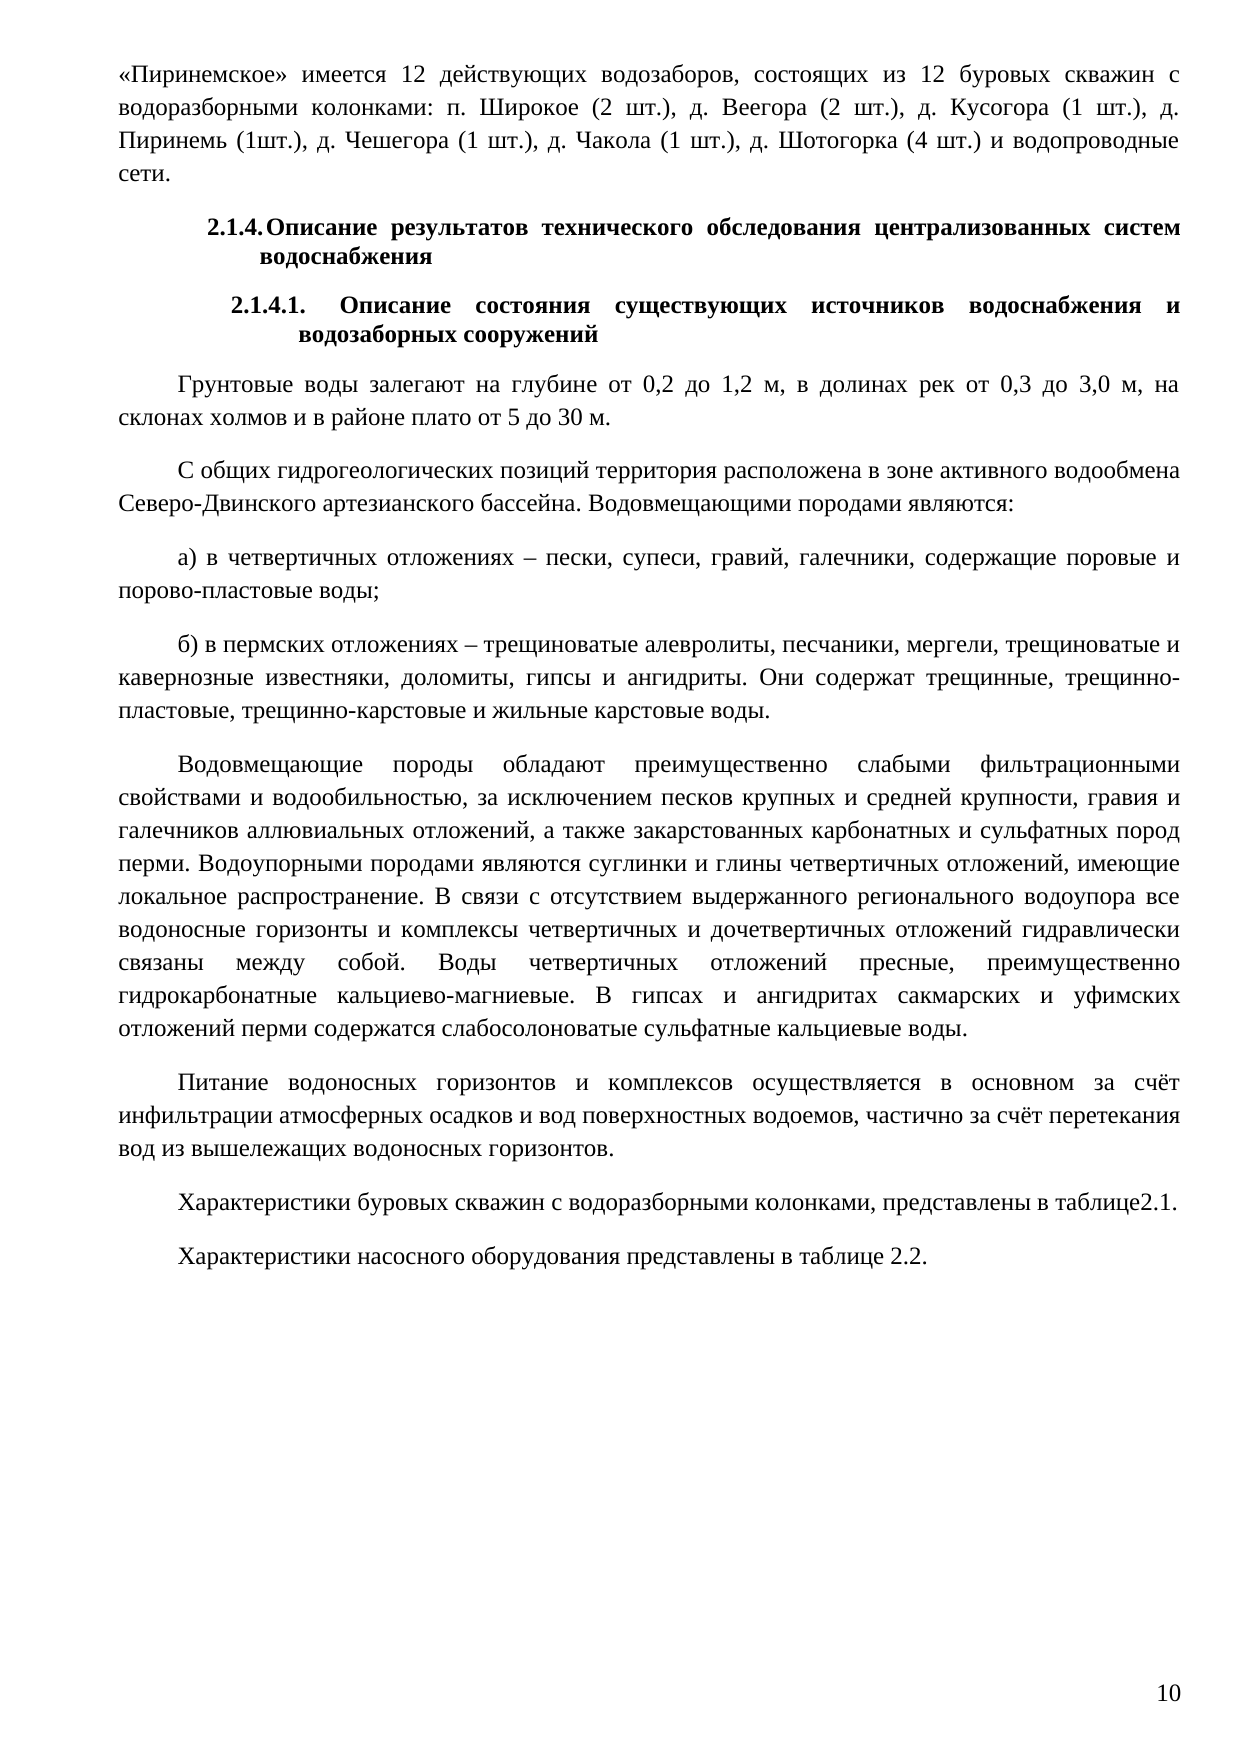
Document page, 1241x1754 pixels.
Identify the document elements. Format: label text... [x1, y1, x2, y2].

text Характеристики насосного оборудования представлены в таблице 2.2. [118, 1241, 1181, 1270]
subtitle Описание результатов технического обследования централизованных систем водоснабжения [207, 212, 1181, 269]
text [118, 59, 1181, 187]
text Характеристики буровых скважин с водоразборными колонками, представлены в таблице2.1. [118, 1187, 1181, 1216]
text Водовмещающие породы обладают преимущественно слабыми фильтрационными свойствами и водообильностью, за исключением песков крупных и средней крупности, гравия и галечников аллювиальных отложений, а также закарстованных карбонатных и сульфатных пород перми. Водоупорными породами являются суглинки и глины четвертичных отложений, имеющие локальное распространение. В связи с отсутствием выдержанного регионального водоупора все водоносные горизонты и комплексы четвертичных и дочетвертичных отложений гидравлически связаны между собой. Воды четвертичных отложений пресные, преимущественно гидрокарбонатные кальциево-магниевые. В гипсах и ангидритах сакмарских и уфимских отложений перми содержатся слабосолоноватые сульфатные кальциевые воды. [118, 749, 1181, 1042]
text Питание водоносных горизонтов и комплексов осуществляется в основном за счёт инфильтрации атмосферных осадков и вод поверхностных водоемов, частично за счёт перетекания вод из вышележащих водоносных горизонтов. [118, 1067, 1181, 1162]
text а) в четвертичных отложениях – пески, супеси, гравий, галечники, содержащие поровые и порово-пластовые воды; [118, 542, 1181, 604]
text б) в пермских отложениях – трещиноватые алевролиты, песчаники, мергели, трещиноватые и кавернозные известняки, доломиты, гипсы и ангидриты. Они содержат трещинные, трещинно-пластовые, трещинно-карстовые и жильные карстовые воды. [118, 629, 1181, 724]
text С общих гидрогеологических позиций территория расположена в зоне активного водообмена Северо-Двинского артезианского бассейна. Водовмещающими породами являются: [118, 456, 1181, 517]
subtitle Описание состояния существующих источников водоснабжения и водозаборных сооружений [231, 290, 1181, 348]
text Грунтовые воды залегают на глубине от 0,2 до 1,2 м, в долинах рек от 0,3 до 3,0 м, на склонах холмов и в районе плато от 5 до 30 м. [118, 369, 1181, 430]
